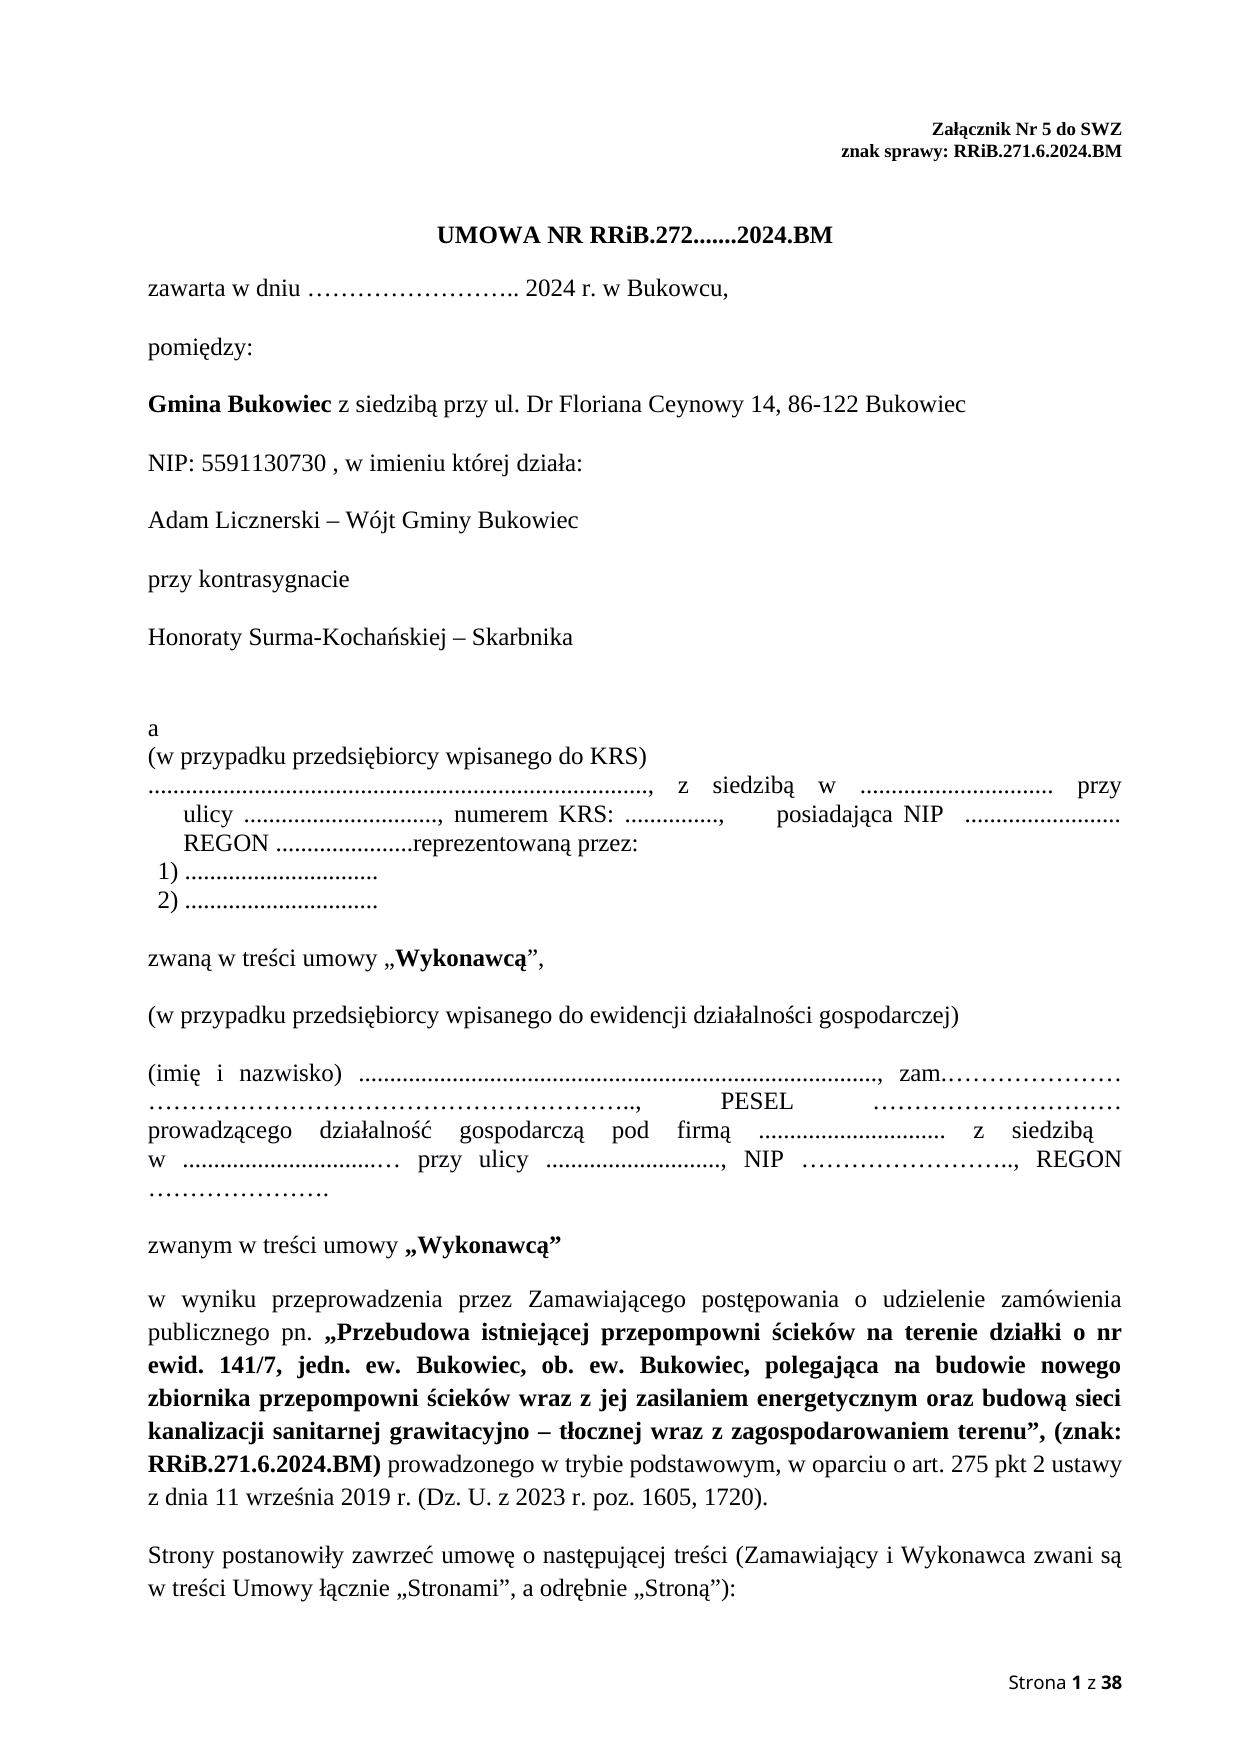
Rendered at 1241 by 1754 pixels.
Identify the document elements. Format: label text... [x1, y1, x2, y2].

text Adam Licznerski – Wójt Gminy Bukowiec [148, 506, 1123, 534]
text znak sprawy: RRiB.271.6.2024.BM [148, 140, 1122, 161]
text (w przypadku przedsiębiorcy wpisanego do KRS) [148, 741, 1122, 770]
text Załącznik Nr 5 do SWZ [148, 118, 1122, 140]
text w wyniku przeprowadzenia przez Zamawiającego postępowania o udzielenie zamówienia publicznego pn. „Przebudowa istniejącej przepompowni ścieków na terenie działki o nr ewid. 141/7, jedn. ew. Bukowiec, ob. ew. Bukowiec, polegająca na budowie nowego zbiornika przepompowni ścieków wraz z jej zasilaniem energetycznym oraz budową sieci kanalizacji sanitarnej grawitacyjno – tłocznej wraz z zagospodarowaniem terenu”, (znak: RRiB.271.6.2024.BM) prowadzonego w trybie podstawowym, w oparciu o art. 275 pkt 2 ustawy z dnia 11 września 2019 r. (Dz. U. z 2023 r. poz. 1605, 1720). [148, 1284, 1123, 1511]
text przy kontrasygnacie [148, 564, 1123, 592]
text (w przypadku przedsiębiorcy wpisanego do ewidencji działalności gospodarczej) [148, 1000, 1122, 1029]
text zawarta w dniu …………………….. 2024 r. w Bukowcu, [148, 273, 1122, 302]
text 2) ............................... [157, 885, 1122, 914]
text Honoraty Surma-Kochańskiej – Skarbnika [148, 622, 1123, 650]
text a [148, 713, 1122, 741]
text 1) ............................... [157, 856, 1122, 885]
text (imię i nazwisko) ..................................................................................., zam.………………… ………………………………………………….., PESEL ………………………… prowadzącego działalność gospodarczą pod firmą .............................. z siedzibą w ...............................… przy ulicy ............................, NIP …………………….., REGON …………………. [148, 1058, 1122, 1201]
text ................................................................................, z siedzibą w ............................... przy ulicy ..............................., numerem KRS: ..............., posiadająca NIP ......................... REGON ......................reprezentowaną przez: [148, 770, 1122, 856]
text Strony postanowiły zawrzeć umowę o następującej treści (Zamawiający i Wykonawca zwani są w treści Umowy łącznie „Stronami”, a odrębnie „Stroną”): [148, 1540, 1123, 1602]
text zwaną w treści umowy „Wykonawcą”, [148, 943, 1122, 971]
text UMOWA NR RRiB.272.......2024.BM [148, 220, 1122, 248]
text NIP: 5591130730 , w imieniu której działa: [148, 448, 1123, 476]
text Gmina Bukowiec z siedzibą przy ul. Dr Floriana Ceynowy 14, 86-122 Bukowiec [148, 389, 1123, 418]
text zwanym w treści umowy „Wykonawcą” [148, 1230, 1122, 1259]
text pomiędzy: [148, 332, 1123, 360]
